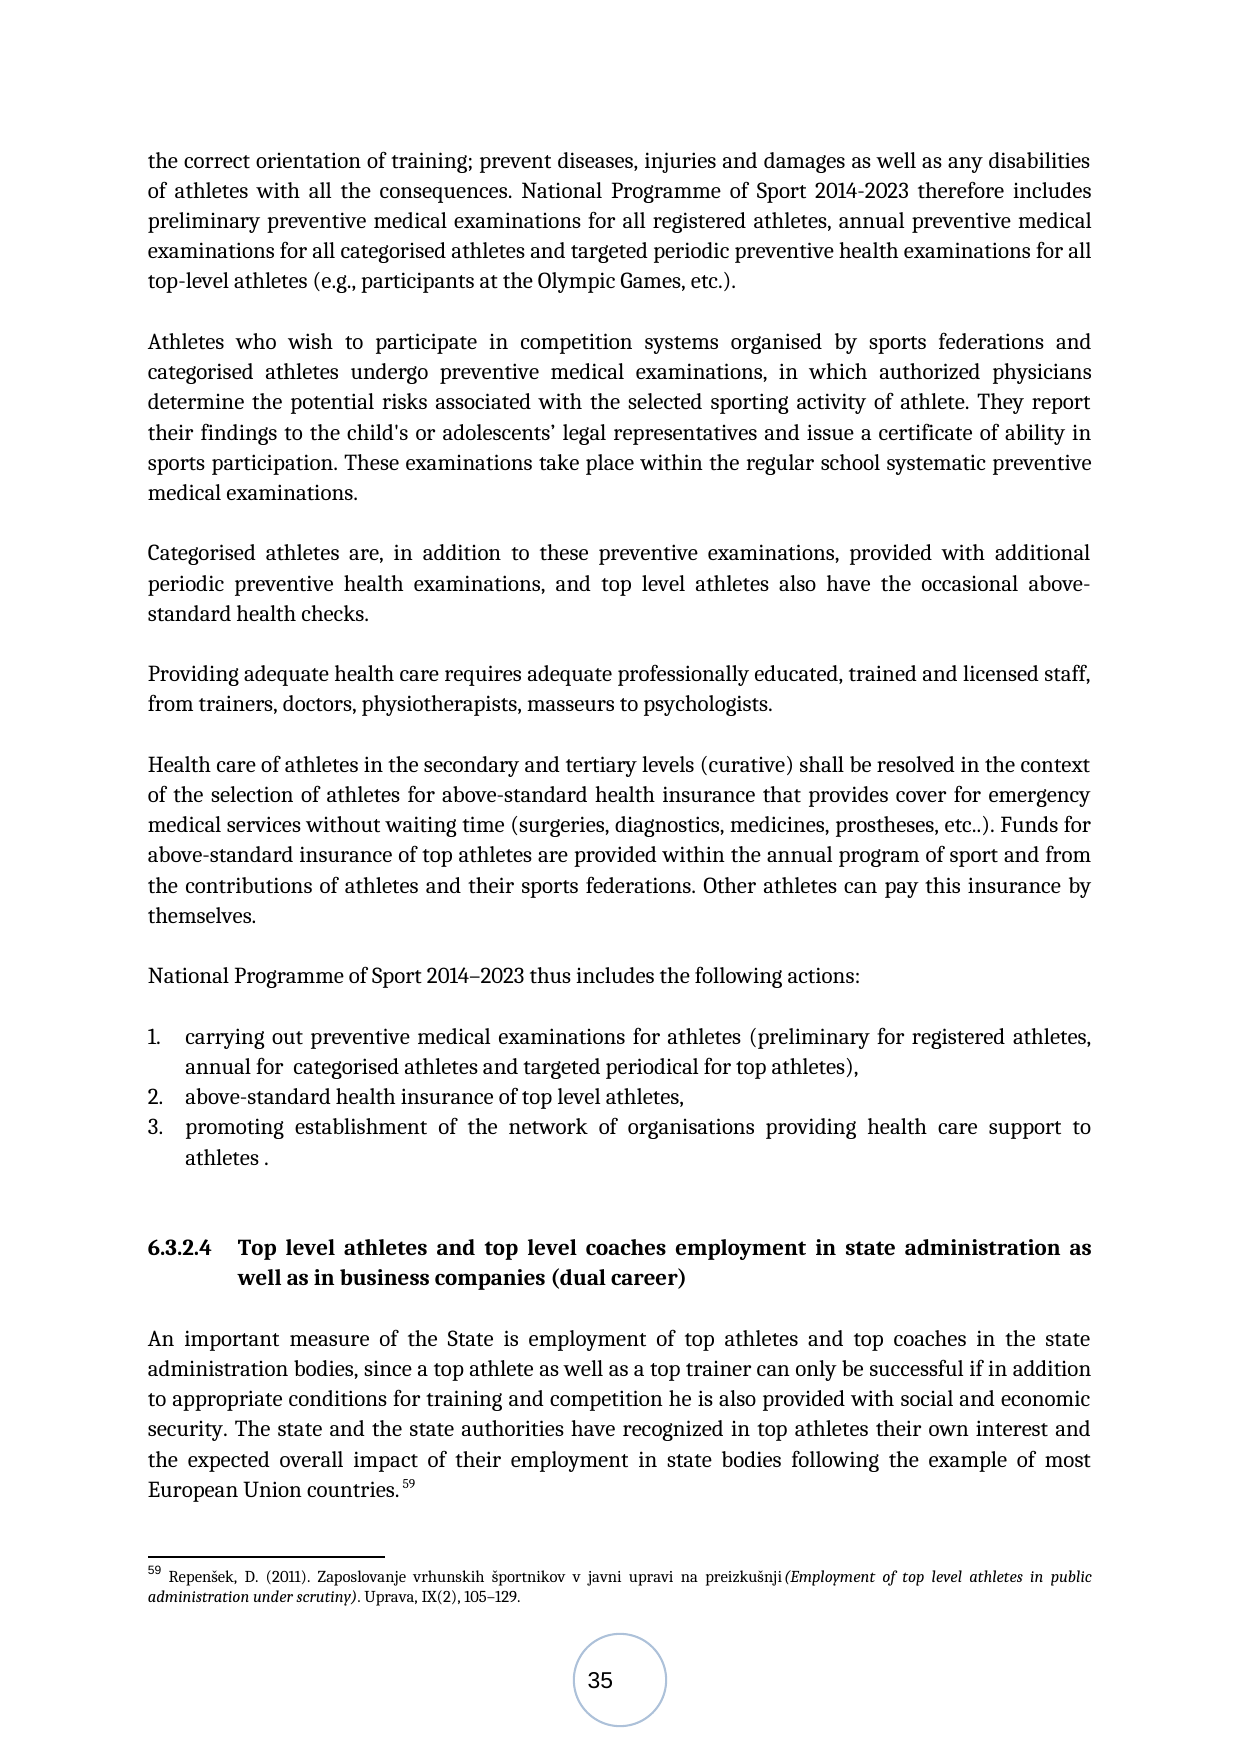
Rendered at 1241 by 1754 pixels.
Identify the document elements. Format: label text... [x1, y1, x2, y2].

text Athletes who wish to participate in competition systems organised by sports federations and categorised athletes undergo preventive medical examinations, in which authorized physicians determine the potential risks associated with the selected sporting activity of athlete. They report their findings to the child's or adolescents’ legal representatives and issue a certificate of ability in sports participation. These examinations take place within the regular school systematic preventive medical examinations. [148, 329, 1093, 506]
text Health care of athletes in the secondary and tertiary levels (curative) shall be resolved in the context of the selection of athletes for above-standard health insurance that provides cover for emergency medical services without waiting time (surgeries, diagnostics, medicines, prostheses, etc..). Funds for above-standard insurance of top athletes are provided within the annual program of sport and from the contributions of athletes and their sports federations. Other athletes can pay this insurance by themselves. [148, 752, 1093, 929]
text Categorised athletes are, in addition to these preventive examinations, provided with additional periodic preventive health examinations, and top level athletes also have the occasional above-standard health checks. [148, 540, 1093, 627]
text Providing adequate health care requires adequate professionally educated, trained and licensed staff, from trainers, doctors, physiotherapists, masseurs to psychologists. [148, 661, 1093, 718]
subtitle 6.3.2.4 Top level athletes and top level coaches employment in state administration as well as in business companies (dual career) [148, 1235, 1093, 1292]
list carrying out preventive medical examinations for athletes (preliminary for registered athletes, annual for categorised athletes and targeted periodical for top athletes), [148, 1023, 1093, 1080]
text National Programme of Sport 2014–2023 thus includes the following actions: [148, 963, 1093, 989]
text An important measure of the State is employment of top athletes and top coaches in the state administration bodies, since a top athlete as well as a top trainer can only be successful if in addition to appropriate conditions for training and competition he is also provided with social and economic security. The state and the state authorities have recognized in top athletes their own interest and the expected overall impact of their employment in state bodies following the example of most European Union countries. [148, 1326, 1093, 1503]
list promoting establishment of the network of organisations providing health care support to athletes . [148, 1114, 1093, 1171]
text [148, 147, 1093, 295]
list above-standard health insurance of top level athletes, [148, 1084, 1093, 1110]
